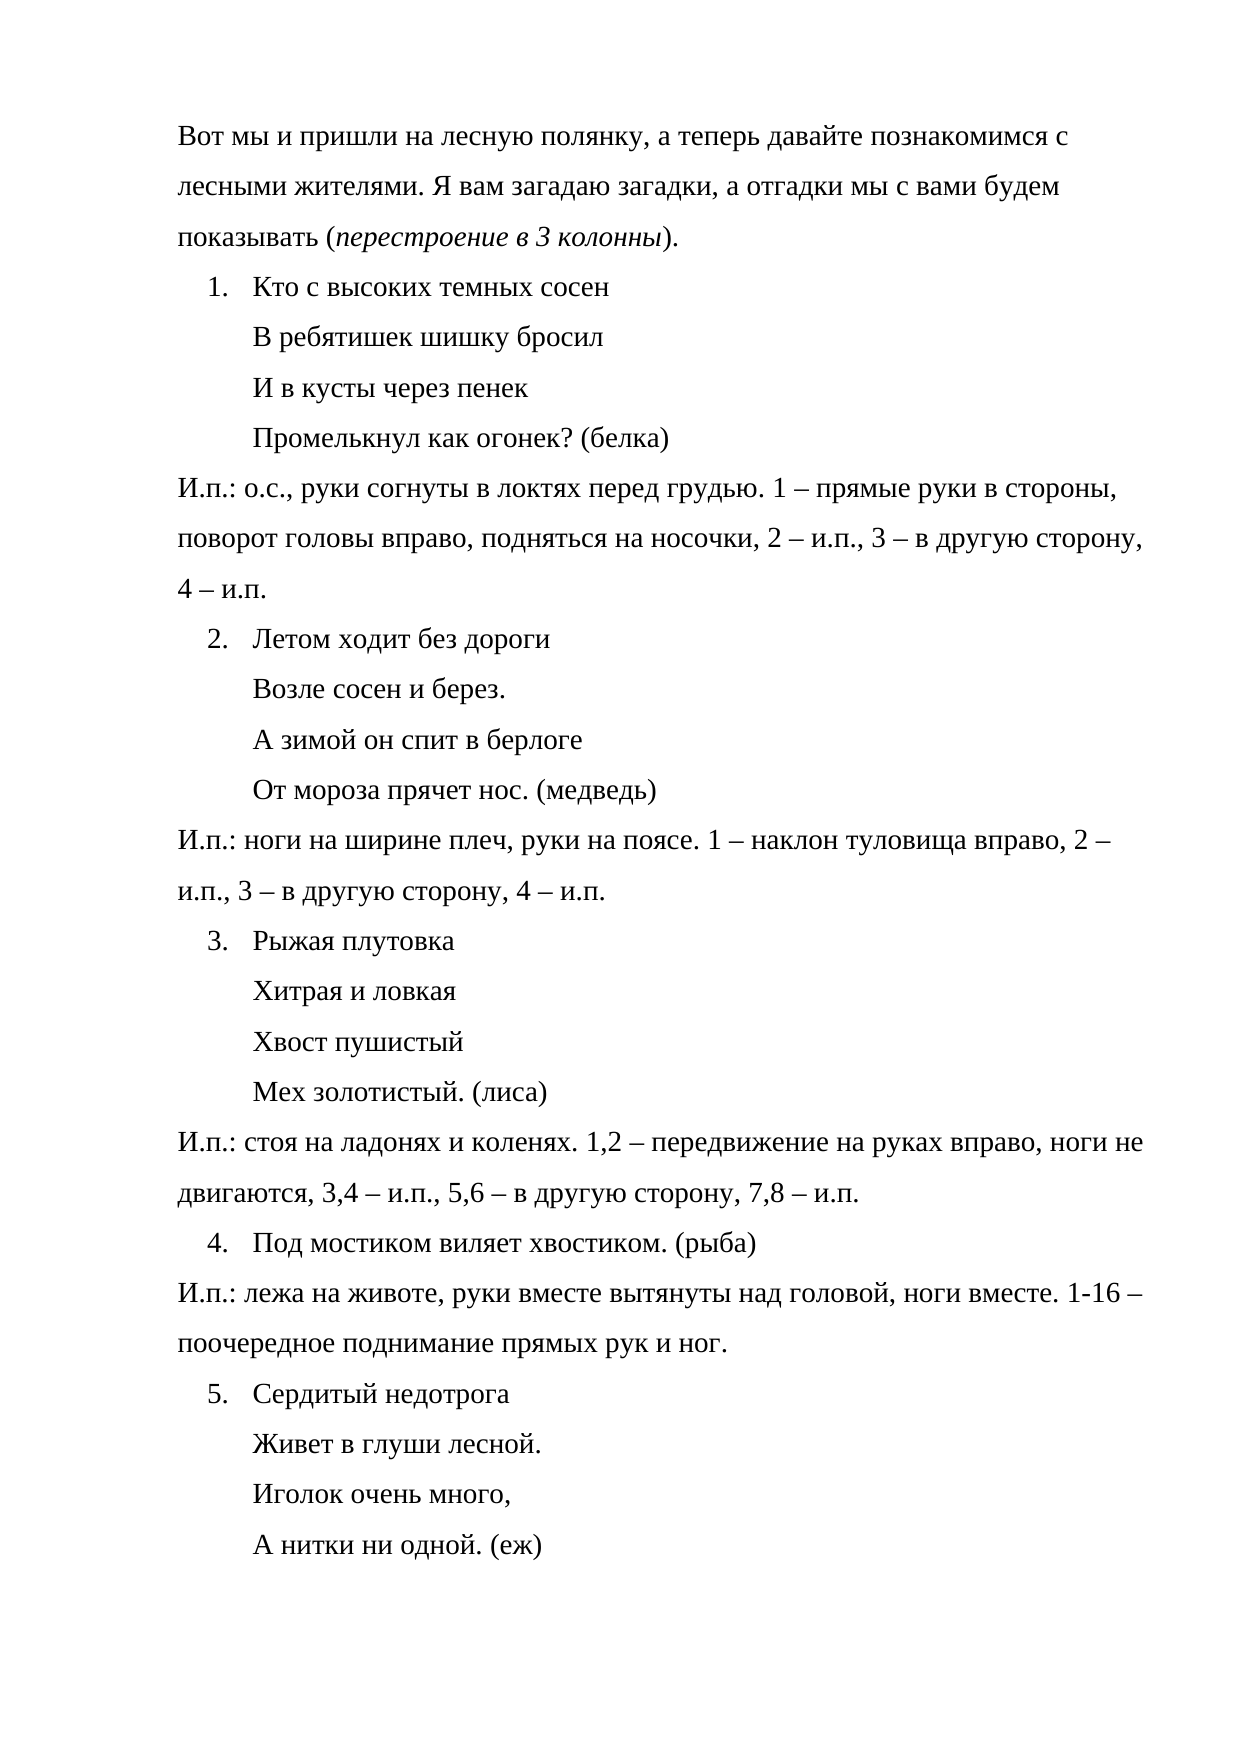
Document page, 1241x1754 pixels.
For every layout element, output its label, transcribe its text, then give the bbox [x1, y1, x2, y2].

list Хитрая и ловкая [252, 973, 1152, 1007]
list Живет в глуши лесной. [252, 1426, 1152, 1460]
text И.п.: лежа на животе, руки вместе вытянуты над головой, ноги вместе. 1-16 – поочередное поднимание прямых рук и ног. [177, 1275, 1152, 1359]
list А зимой он спит в берлоге [252, 722, 1152, 755]
list Иголок очень много, [252, 1477, 1152, 1510]
list От мороза прячет нос. (медведь) [252, 772, 1152, 806]
list А нитки ни одной. (еж) [252, 1527, 1152, 1560]
list Хвост пушистый [252, 1024, 1152, 1057]
list Сердитый недотрога [207, 1376, 1152, 1409]
list Промелькнул как огонек? (белка) [252, 420, 1152, 453]
list Под мостиком виляет хвостиком. (рыба) [207, 1225, 1152, 1258]
list Возле сосен и берез. [252, 672, 1152, 705]
list Летом ходит без дороги [207, 621, 1152, 655]
list И в кусты через пенек [252, 370, 1152, 403]
list Мех золотистый. (лиса) [252, 1074, 1152, 1108]
list И.п.: о.с., руки согнуты в локтях перед грудью. 1 – прямые руки в стороны, поворот головы вправо, подняться на носочки, 2 – и.п., 3 – в другую сторону, 4 – и.п. [177, 470, 1152, 604]
list В ребятишек шишку бросил [252, 319, 1152, 353]
text И.п.: стоя на ладонях и коленях. 1,2 – передвижение на руках вправо, ноги не двигаются, 3,4 – и.п., 5,6 – в другую сторону, 7,8 – и.п. [177, 1124, 1152, 1208]
list Рыжая плутовка [207, 923, 1152, 957]
text И.п.: ноги на ширине плеч, руки на поясе. 1 – наклон туловища вправо, 2 – и.п., 3 – в другую сторону, 4 – и.п. [177, 822, 1152, 906]
text Вот мы и пришли на лесную полянку, а теперь давайте познакомимся с лесными жителями. Я вам загадаю загадки, а отгадки мы с вами будем показывать (перестроение в 3 колонны). [177, 118, 1152, 252]
list Кто с высоких темных сосен [207, 269, 1152, 303]
